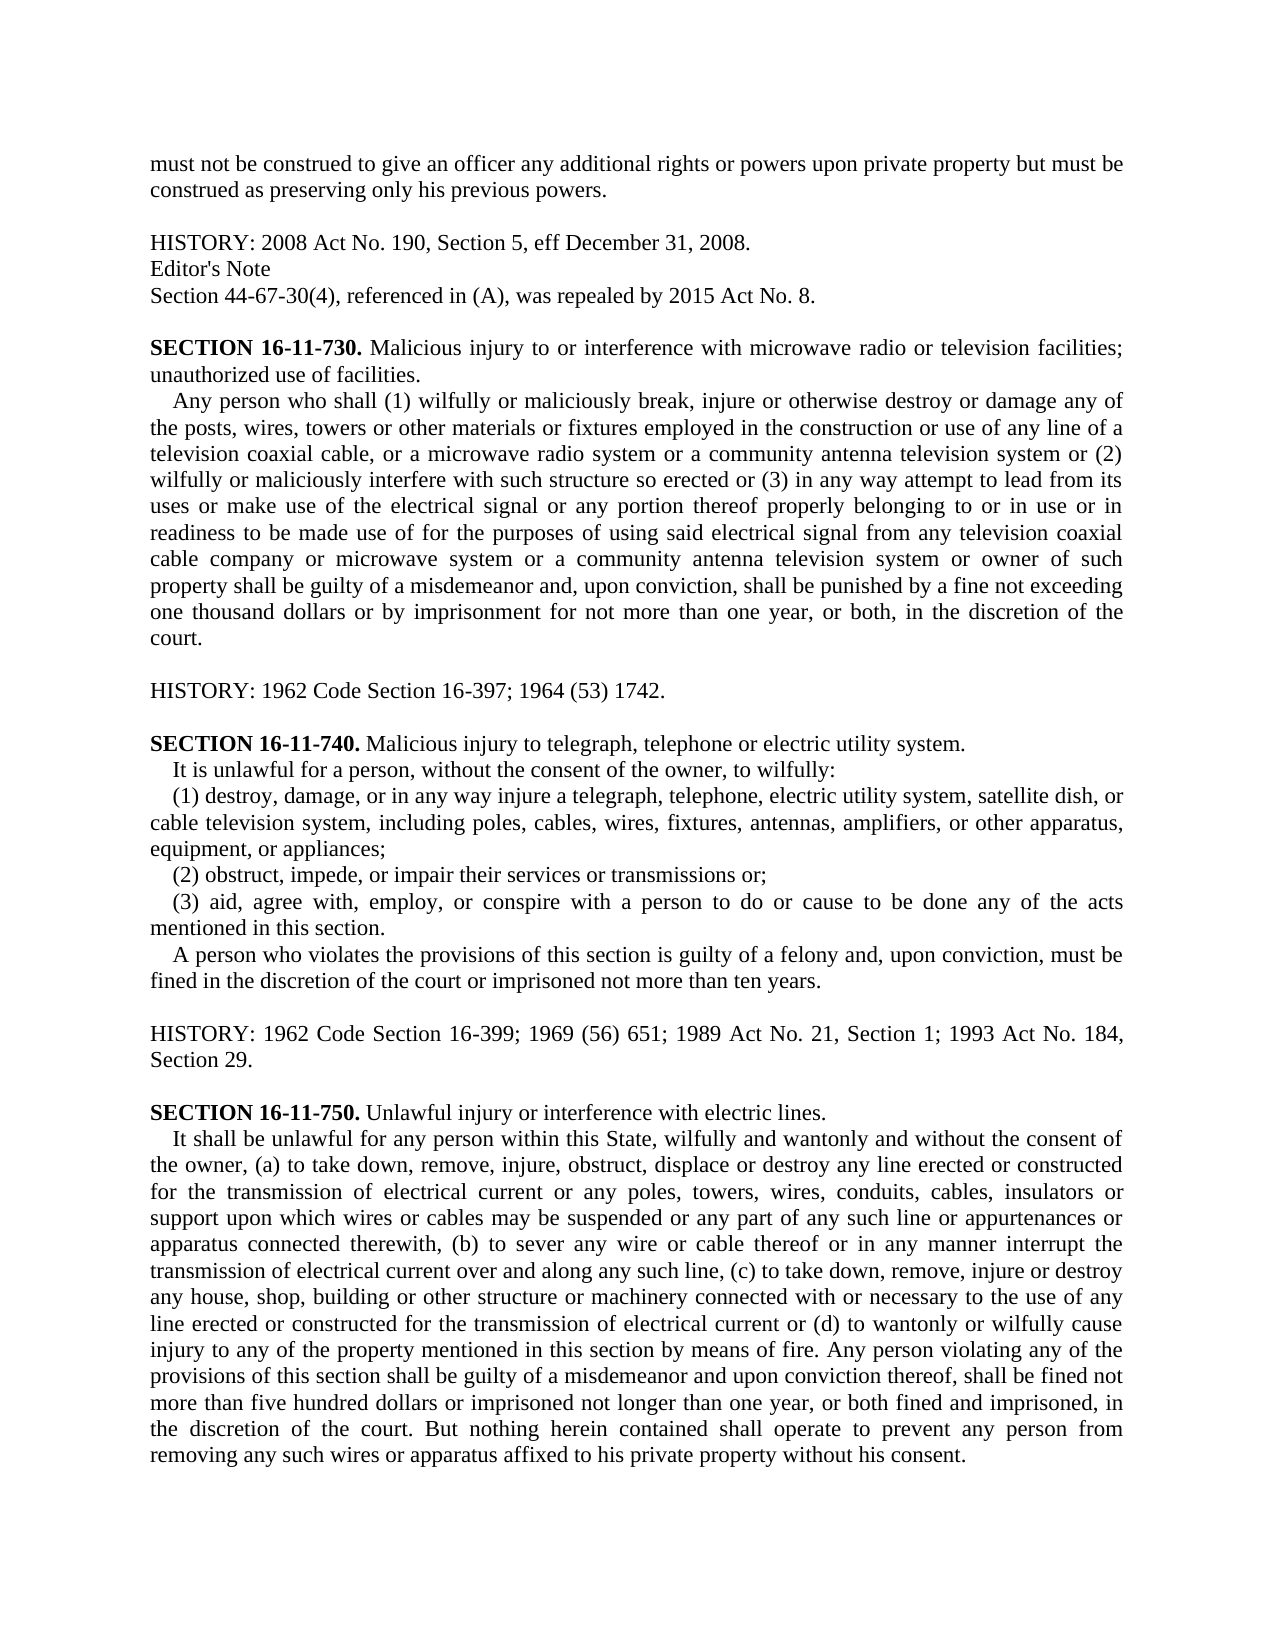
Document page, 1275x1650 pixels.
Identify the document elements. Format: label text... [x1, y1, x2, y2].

text (2) obstruct, impede, or impair their services or transmissions or; [150, 862, 1125, 888]
text SECTION 16-11-730. Malicious injury to or interference with microwave radio or television facilities; unauthorized use of facilities. [150, 334, 1125, 387]
text SECTION 16-11-740. Malicious injury to telegraph, telephone or electric utility system. [150, 730, 1125, 756]
text (3) aid, agree with, employ, or conspire with a person to do or cause to be done any of the acts mentioned in this section. [150, 888, 1125, 941]
text It shall be unlawful for any person within this State, wilfully and wantonly and without the consent of the owner, (a) to take down, remove, injure, obstruct, displace or destroy any line erected or constructed for the transmission of electrical current or any poles, towers, wires, conduits, cables, insulators or support upon which wires or cables may be suspended or any part of any such line or appurtenances or apparatus connected therewith, (b) to sever any wire or cable thereof or in any manner interrupt the transmission of electrical current over and along any such line, (c) to take down, remove, injure or destroy any house, shop, building or other structure or machinery connected with or necessary to the use of any line erected or constructed for the transmission of electrical current or (d) to wantonly or wilfully cause injury to any of the property mentioned in this section by means of fire. Any person violating any of the provisions of this section shall be guilty of a misdemeanor and upon conviction thereof, shall be fined not more than five hundred dollars or imprisoned not longer than one year, or both fined and imprisoned, in the discretion of the court. But nothing herein contained shall operate to prevent any person from removing any such wires or apparatus affixed to his private property without his consent. [150, 1125, 1125, 1468]
text Section 44-67-30(4), referenced in (A), was repealed by 2015 Act No. 8. [150, 282, 1125, 308]
text HISTORY: 1962 Code Section 16-399; 1969 (56) 651; 1989 Act No. 21, Section 1; 1993 Act No. 184, Section 29. [150, 1020, 1125, 1072]
text It is unlawful for a person, without the consent of the owner, to wilfully: [150, 756, 1125, 782]
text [150, 150, 1125, 203]
text HISTORY: 1962 Code Section 16-397; 1964 (53) 1742. [150, 677, 1125, 703]
text HISTORY: 2008 Act No. 190, Section 5, eff December 31, 2008. [150, 229, 1125, 255]
text Editor's Note [150, 255, 1125, 282]
text (1) destroy, damage, or in any way injure a telegraph, telephone, electric utility system, satellite dish, or cable television system, including poles, cables, wires, fixtures, antennas, amplifiers, or other apparatus, equipment, or appliances; [150, 782, 1125, 862]
text Any person who shall (1) wilfully or maliciously break, injure or otherwise destroy or damage any of the posts, wires, towers or other materials or fixtures employed in the construction or use of any line of a television coaxial cable, or a microwave radio system or a community antenna television system or (2) wilfully or maliciously interfere with such structure so erected or (3) in any way attempt to lead from its uses or make use of the electrical signal or any portion thereof properly belonging to or in use or in readiness to be made use of for the purposes of using said electrical signal from any television coaxial cable company or microwave system or a community antenna television system or owner of such property shall be guilty of a misdemeanor and, upon conviction, shall be punished by a fine not exceeding one thousand dollars or by imprisonment for not more than one year, or both, in the discretion of the court. [150, 387, 1125, 651]
text A person who violates the provisions of this section is guilty of a felony and, upon conviction, must be fined in the discretion of the court or imprisoned not more than ten years. [150, 941, 1125, 993]
text SECTION 16-11-750. Unlawful injury or interference with electric lines. [150, 1099, 1125, 1125]
